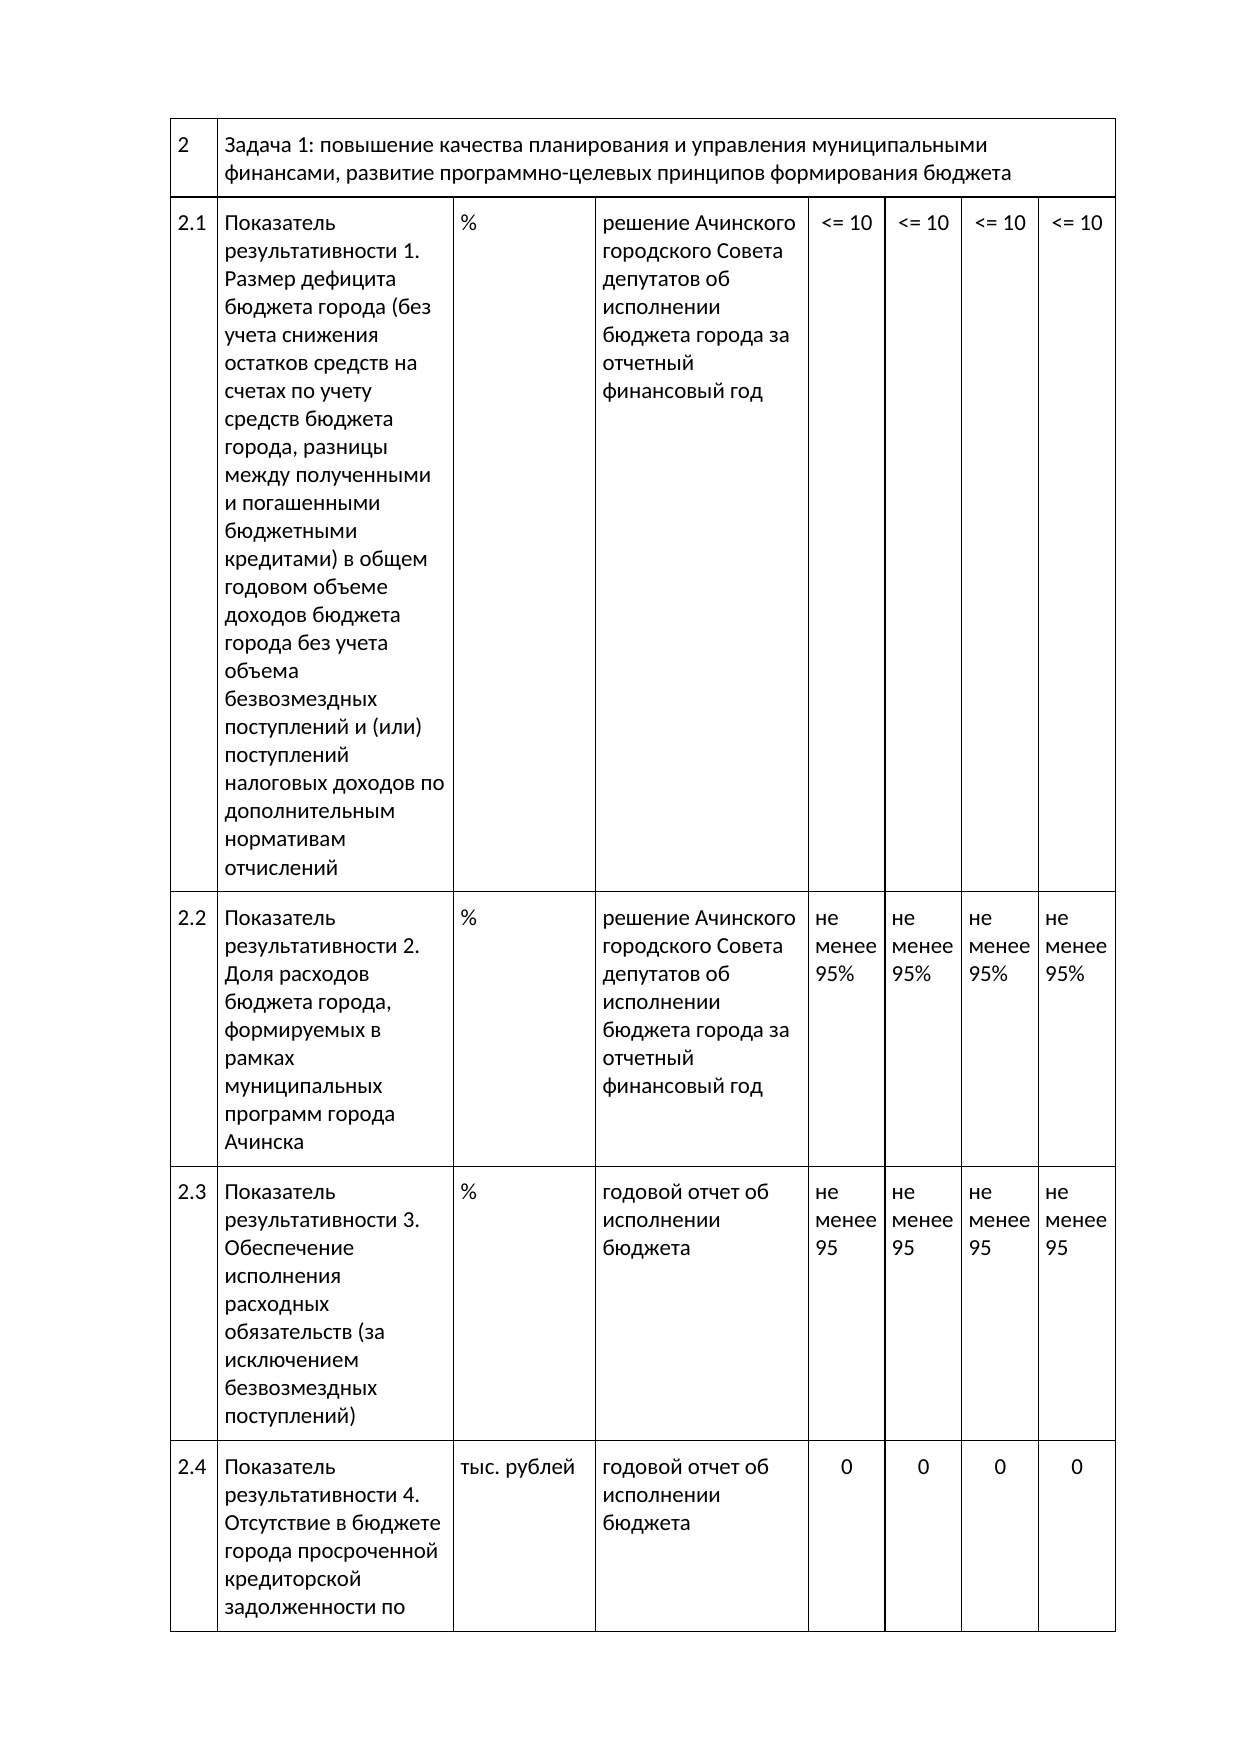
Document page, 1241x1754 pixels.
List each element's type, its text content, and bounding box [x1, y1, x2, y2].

table_cell 0 [886, 1441, 961, 1631]
table_cell Показатель результативности 3. Обеспечение исполнения расходных обязательств (за исключением безвозмездных поступлений) [218, 1167, 453, 1440]
table_cell не менее 95% [809, 892, 884, 1166]
table_cell 2.3 [171, 1167, 217, 1440]
table_cell годовой отчет об исполнении бюджета [596, 1167, 808, 1440]
table_cell % [454, 198, 595, 891]
table_cell Показатель результативности 2. Доля расходов бюджета города, формируемых в рамках муниципальных программ города Ачинска [218, 892, 453, 1166]
table_cell <= 10 [886, 198, 961, 891]
table_cell <= 10 [1039, 198, 1115, 891]
table_cell не менее 95 [1039, 1167, 1115, 1440]
table_cell 2.4 [171, 1441, 217, 1631]
table_cell 0 [1039, 1441, 1115, 1631]
table_cell <= 10 [809, 198, 884, 891]
table_cell тыс. рублей [454, 1441, 595, 1631]
table_cell не менее 95% [886, 892, 961, 1166]
table_cell не менее 95% [1039, 892, 1115, 1166]
table_cell 2.2 [171, 892, 217, 1166]
table_cell решение Ачинского городского Совета депутатов об исполнении бюджета города за отчетный финансовый год [596, 892, 808, 1166]
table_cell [218, 1441, 453, 1631]
table_cell решение Ачинского городского Совета депутатов об исполнении бюджета города за отчетный финансовый год [596, 198, 808, 891]
table_cell Задача 1: повышение качества планирования и управления муниципальными финансами, развитие программно-целевых принципов формирования бюджета [218, 119, 1115, 196]
table_cell не менее 95 [962, 1167, 1038, 1440]
table_cell 0 [809, 1441, 884, 1631]
table_cell Показатель результативности 1. Размер дефицита бюджета города (без учета снижения остатков средств на счетах по учету средств бюджета города, разницы между полученными и погашенными бюджетными кредитами) в общем годовом объеме доходов бюджета города без учета объема безвозмездных поступлений и (или) поступлений налоговых доходов по дополнительным нормативам отчислений [218, 198, 453, 891]
table_cell не менее 95% [962, 892, 1038, 1166]
table_cell 0 [962, 1441, 1038, 1631]
table_cell 2.1 [171, 198, 217, 891]
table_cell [596, 1441, 808, 1631]
table_cell 2 [171, 119, 217, 196]
table_cell не менее 95 [809, 1167, 884, 1440]
table_cell <= 10 [962, 198, 1038, 891]
table_cell % [454, 1167, 595, 1440]
table_cell % [454, 892, 595, 1166]
table_cell не менее 95 [886, 1167, 961, 1440]
